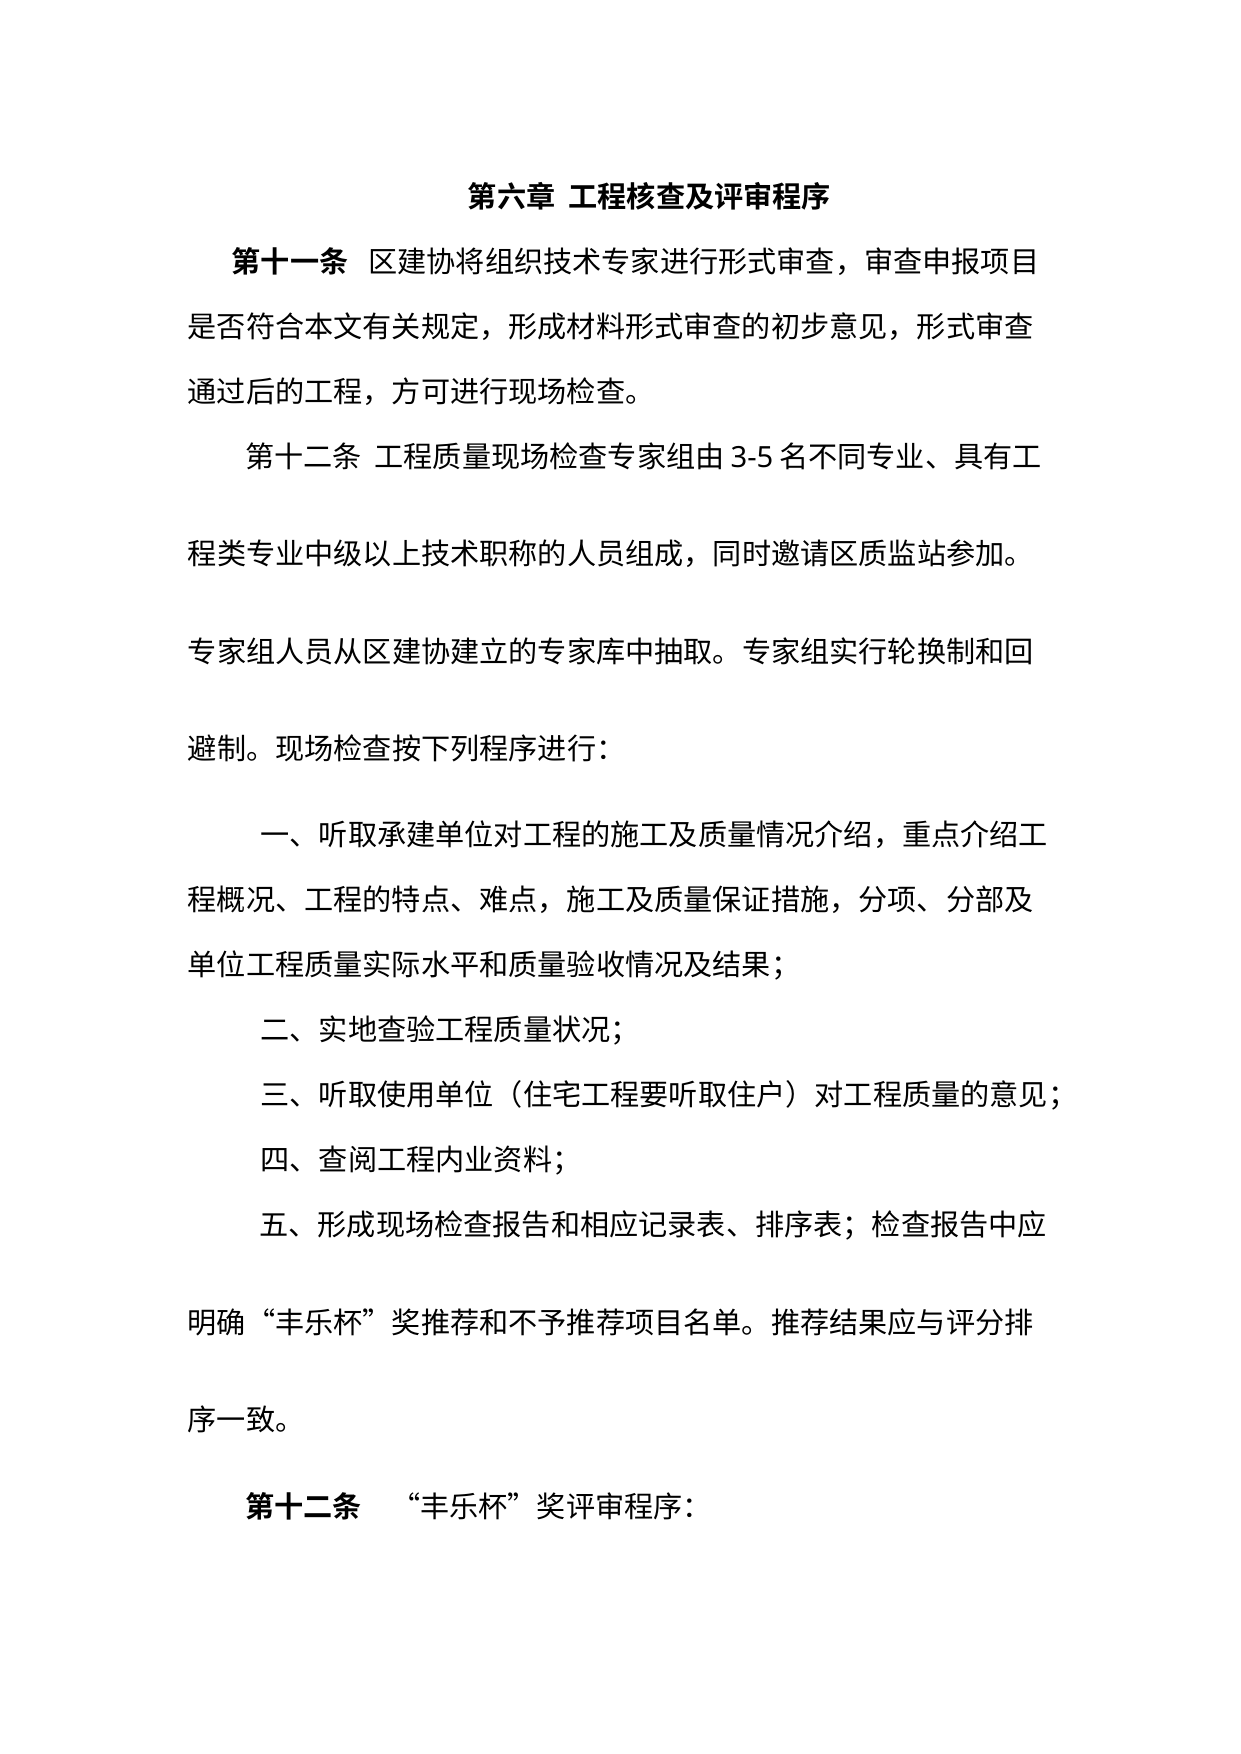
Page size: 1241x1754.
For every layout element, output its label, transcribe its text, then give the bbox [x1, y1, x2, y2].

text 四、查阅工程内业资料； [187, 1126, 1053, 1191]
text 三、听取使用单位（住宅工程要听取住户）对工程质量的意见； [187, 1061, 1053, 1126]
text 二、实地查验工程质量状况； [187, 996, 1053, 1061]
text 第十二条 “丰乐杯”奖评审程序： [187, 1472, 1053, 1537]
text 五、形成现场检查报告和相应记录表、排序表；检查报告中应明确“丰乐杯”奖推荐和不予推荐项目名单。推荐结果应与评分排序一致。 [187, 1191, 1053, 1451]
text 第六章 工程核查及评审程序 [187, 162, 1053, 227]
text 第十一条 区建协将组织技术专家进行形式审查，审查申报项目是否符合本文有关规定，形成材料形式审查的初步意见，形式审查通过后的工程，方可进行现场检查。 [187, 227, 1053, 422]
text 一、听取承建单位对工程的施工及质量情况介绍，重点介绍工程概况、工程的特点、难点，施工及质量保证措施，分项、分部及单位工程质量实际水平和质量验收情况及结果； [187, 801, 1053, 996]
text 第十二条 工程质量现场检查专家组由3-5名不同专业、具有工程类专业中级以上技术职称的人员组成，同时邀请区质监站参加。专家组人员从区建协建立的专家库中抽取。专家组实行轮换制和回避制。现场检查按下列程序进行： [188, 422, 1053, 779]
